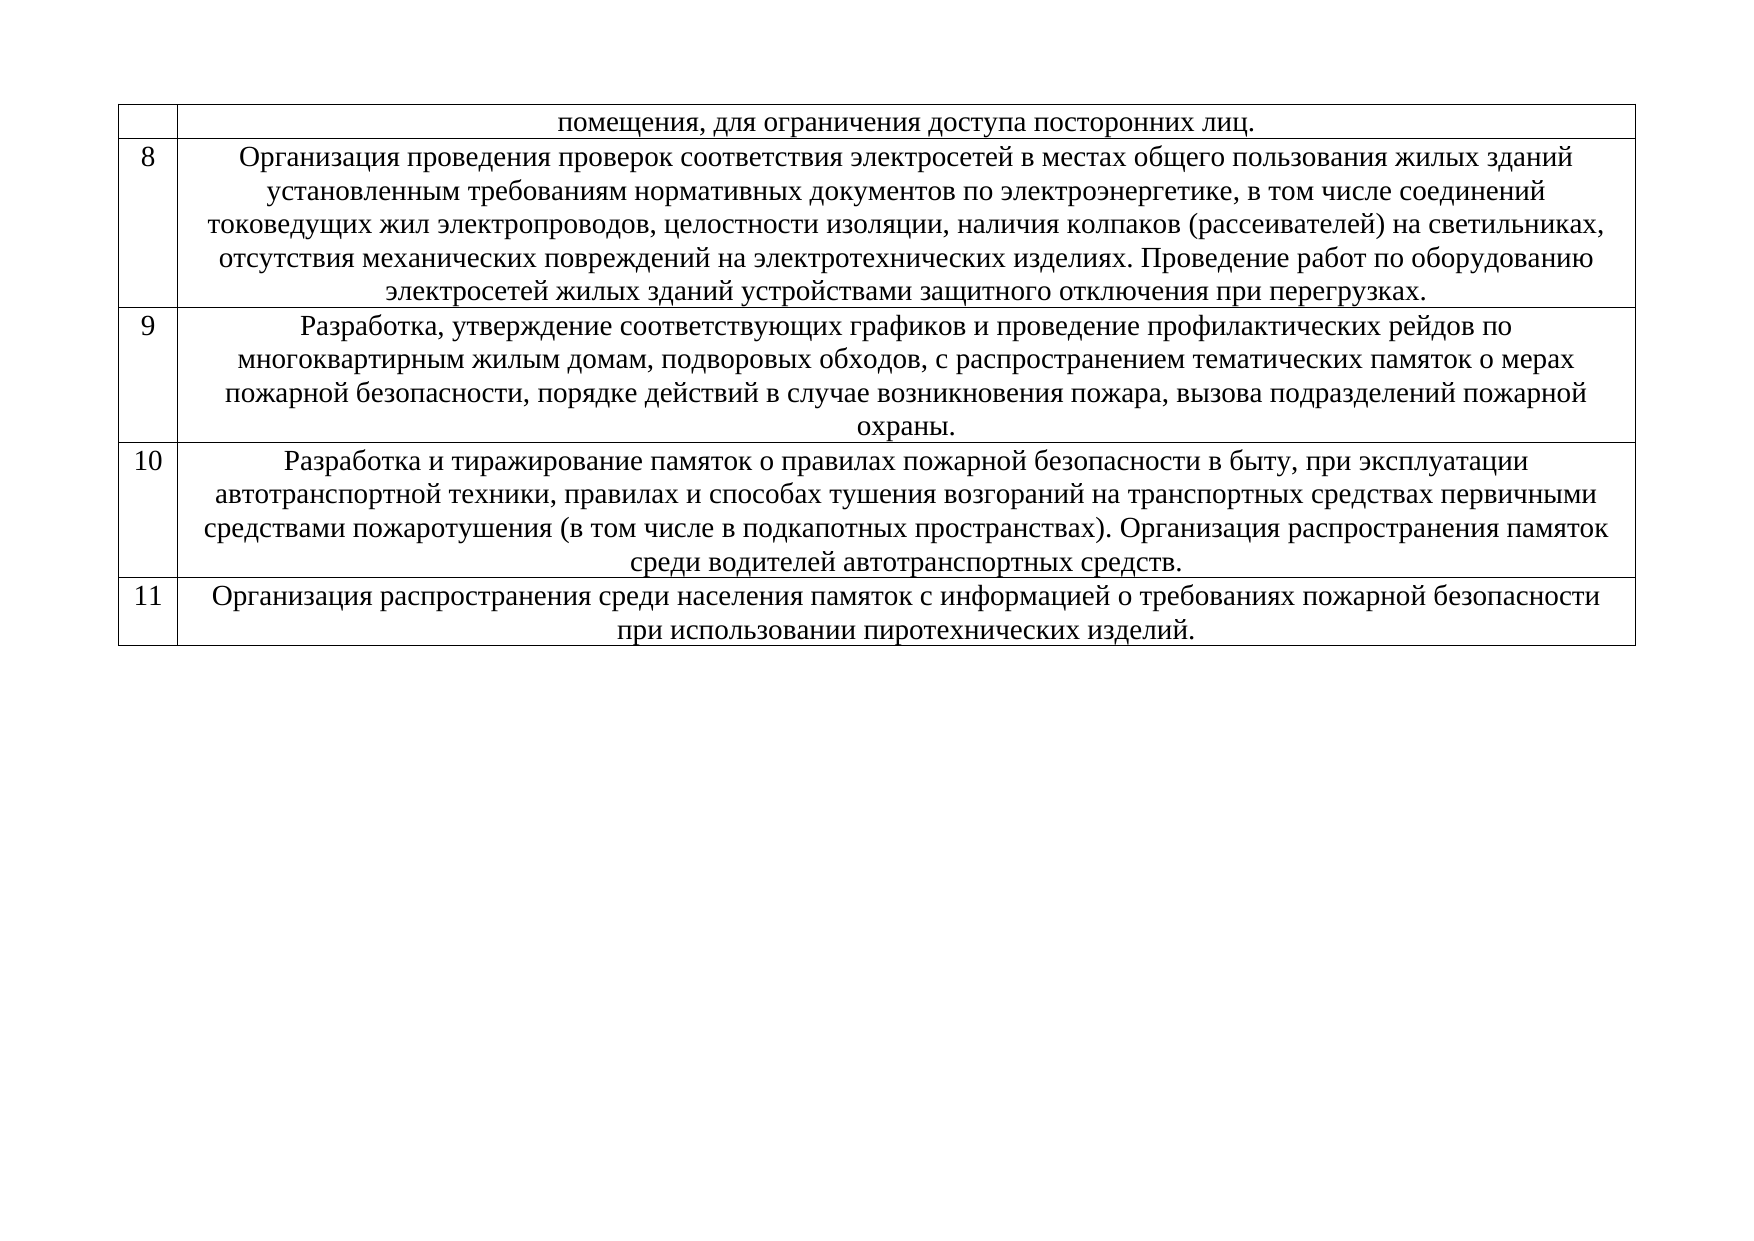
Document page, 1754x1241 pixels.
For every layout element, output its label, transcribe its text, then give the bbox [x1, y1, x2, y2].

table_cell 11 [119, 578, 177, 645]
table_cell Разработка, утверждение соответствующих графиков и проведение профилактических рейдов по многоквартирным жилым домам, подворовых обходов, с распространением тематических памяток о мерах пожарной безопасности, порядке действий в случае возникновения пожара, вызова подразделений пожарной охраны. [178, 308, 1635, 442]
table_cell Организация проведения проверок соответствия электросетей в местах общего пользования жилых зданий установленным требованиям нормативных документов по электроэнергетике, в том числе соединений токоведущих жил электропроводов, целостности изоляции, наличия колпаков (рассеивателей) на светильниках, отсутствия механических повреждений на электротехнических изделиях. Проведение работ по оборудованию электросетей жилых зданий устройствами защитного отключения при перегрузках. [178, 139, 1635, 307]
table_cell 9 [119, 308, 177, 442]
table_cell 10 [119, 443, 177, 577]
table_cell 7 [119, 105, 177, 138]
table_cell 8 [119, 139, 177, 307]
table_cell Разработка и тиражирование памяток о правилах пожарной безопасности в быту, при эксплуатации автотранспортной техники, правилах и способах тушения возгораний на транспортных средствах первичными средствами пожаротушения (в том числе в подкапотных пространствах). Организация распространения памяток среди водителей автотранспортных средств. [178, 443, 1635, 577]
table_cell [178, 105, 1635, 138]
table_cell Организация распространения среди населения памяток с информацией о требованиях пожарной безопасности при использовании пиротехнических изделий. [178, 578, 1635, 645]
